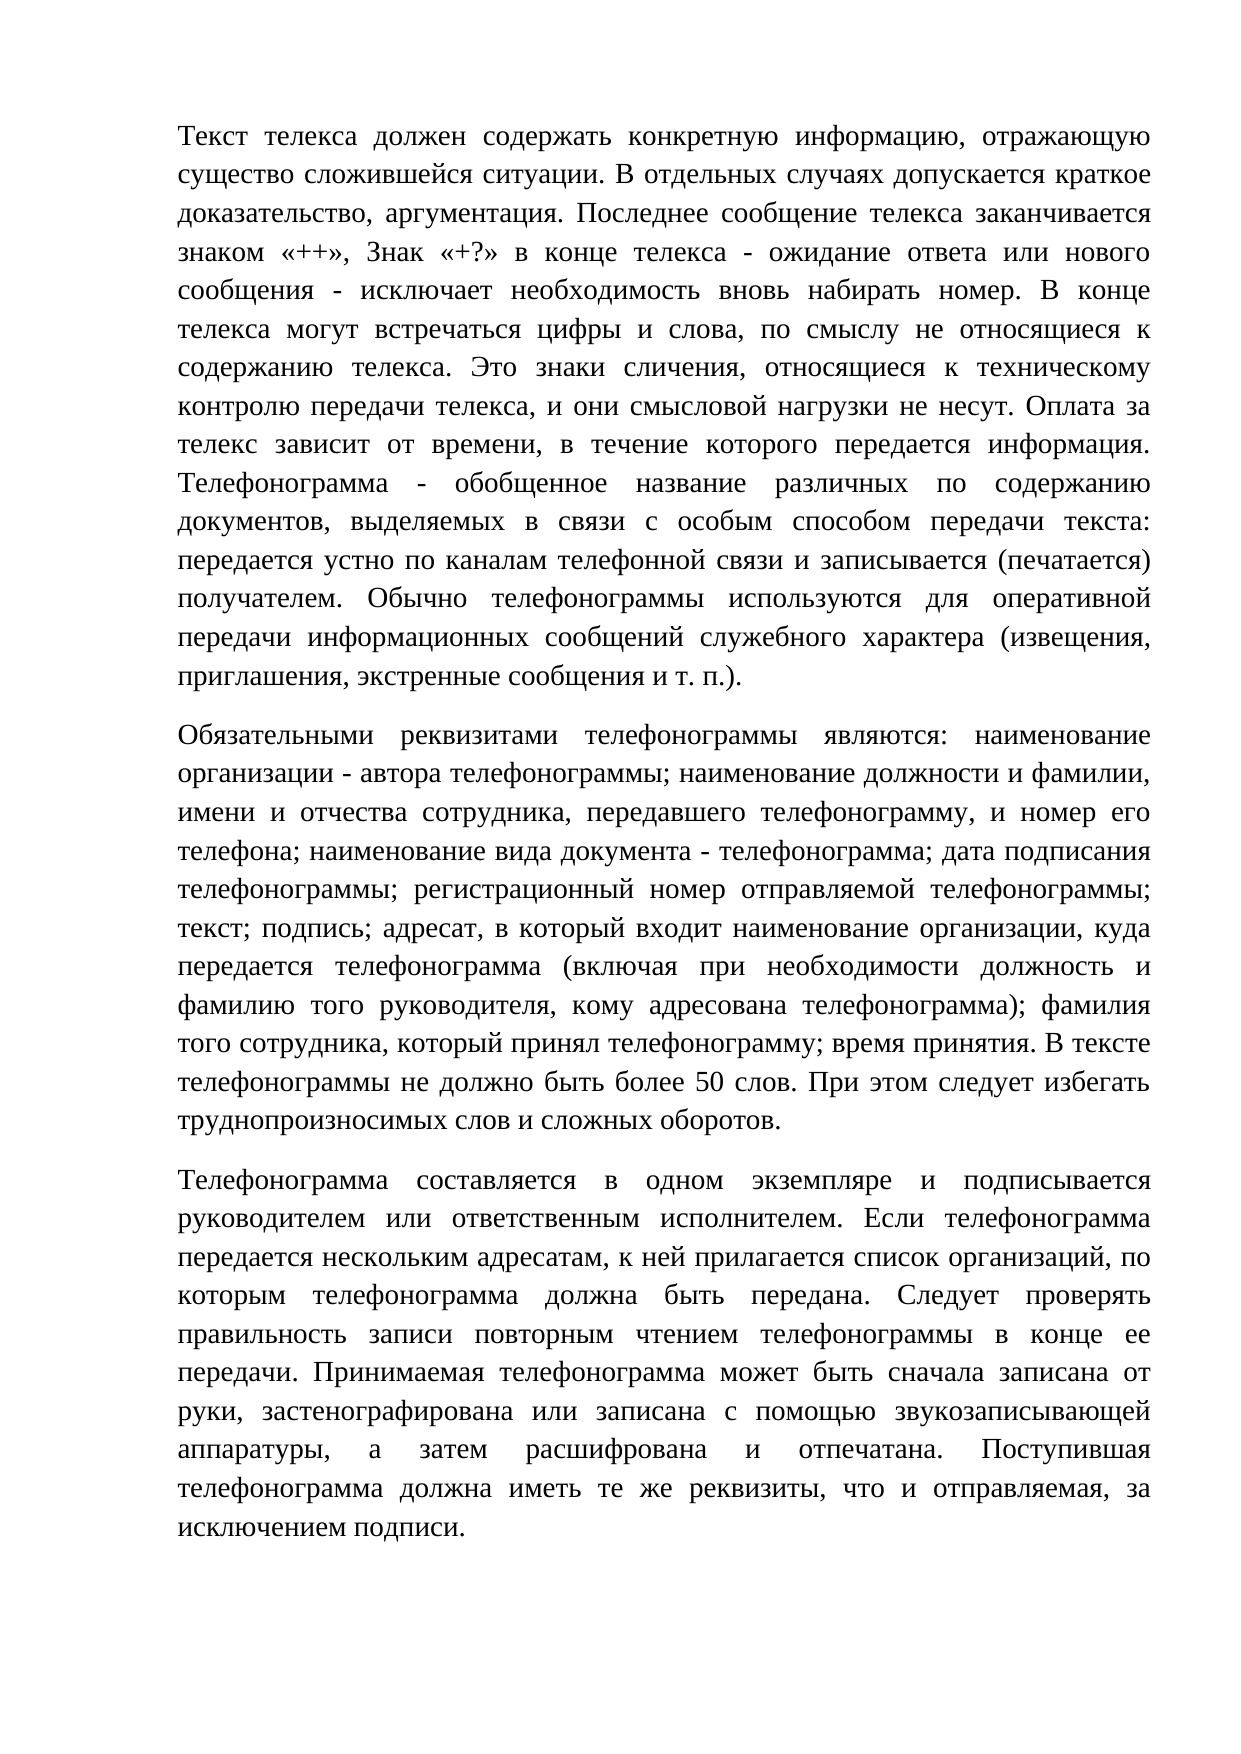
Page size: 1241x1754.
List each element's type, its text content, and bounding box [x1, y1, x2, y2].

text Телефонограмма составляется в одном экземпляре и подписывается руководителем или ответственным исполнителем. Если телефонограмма передается нескольким адресатам, к ней прилагается список организаций, по которым телефонограмма должна быть передана. Следует проверять правильность записи повторным чтением телефонограммы в конце ее передачи. Принимаемая телефонограмма может быть сначала записана от руки, застенографирована или записана с помощью звукозаписывающей аппаратуры, а затем расшифрована и отпечатана. Поступившая телефонограмма должна иметь те же реквизиты, что и отправляемая, за исключением подписи. [177, 1162, 1152, 1542]
text Текст телекса должен содержать конкретную информацию, отражающую существо сложившейся ситуации. В отдельных случаях допускается краткое доказательство, аргументация. Последнее сообщение телекса заканчивается знаком «++», Знак «+?» в конце телекса - ожидание ответа или нового сообщения - исключает необходимость вновь набирать номер. В конце телекса могут встречаться цифры и слова, по смыслу не относящиеся к содержанию телекса. Это знаки сличения, относящиеся к техническому контролю передачи телекса, и они смысловой нагрузки не несут. Оплата за телекс зависит от времени, в течение которого передается информация. Телефонограмма - обобщенное название различных по содержанию документов, выделяемых в связи с особым способом передачи текста: передается устно по каналам телефонной связи и записывается (печатается) получателем. Обычно телефонограммы используются для оперативной передачи информационных сообщений служебного характера (извещения, приглашения, экстренные сообщения и т. п.). [177, 118, 1152, 691]
text Обязательными реквизитами телефонограммы являются: наименование организации - автора телефонограммы; наименование должности и фамилии, имени и отчества сотрудника, передавшего телефонограмму, и номер его телефона; наименование вида документа - телефонограмма; дата подписания телефонограммы; регистрационный номер отправляемой телефонограммы; текст; подпись; адресат, в который входит наименование организации, куда передается телефонограмма (включая при необходимости должность и фамилию того руководителя, кому адресована телефонограмма); фамилия того сотрудника, который принял телефонограмму; время принятия. В тексте телефонограммы не должно быть более 50 слов. При этом следует избегать труднопроизносимых слов и сложных оборотов. [177, 717, 1152, 1136]
